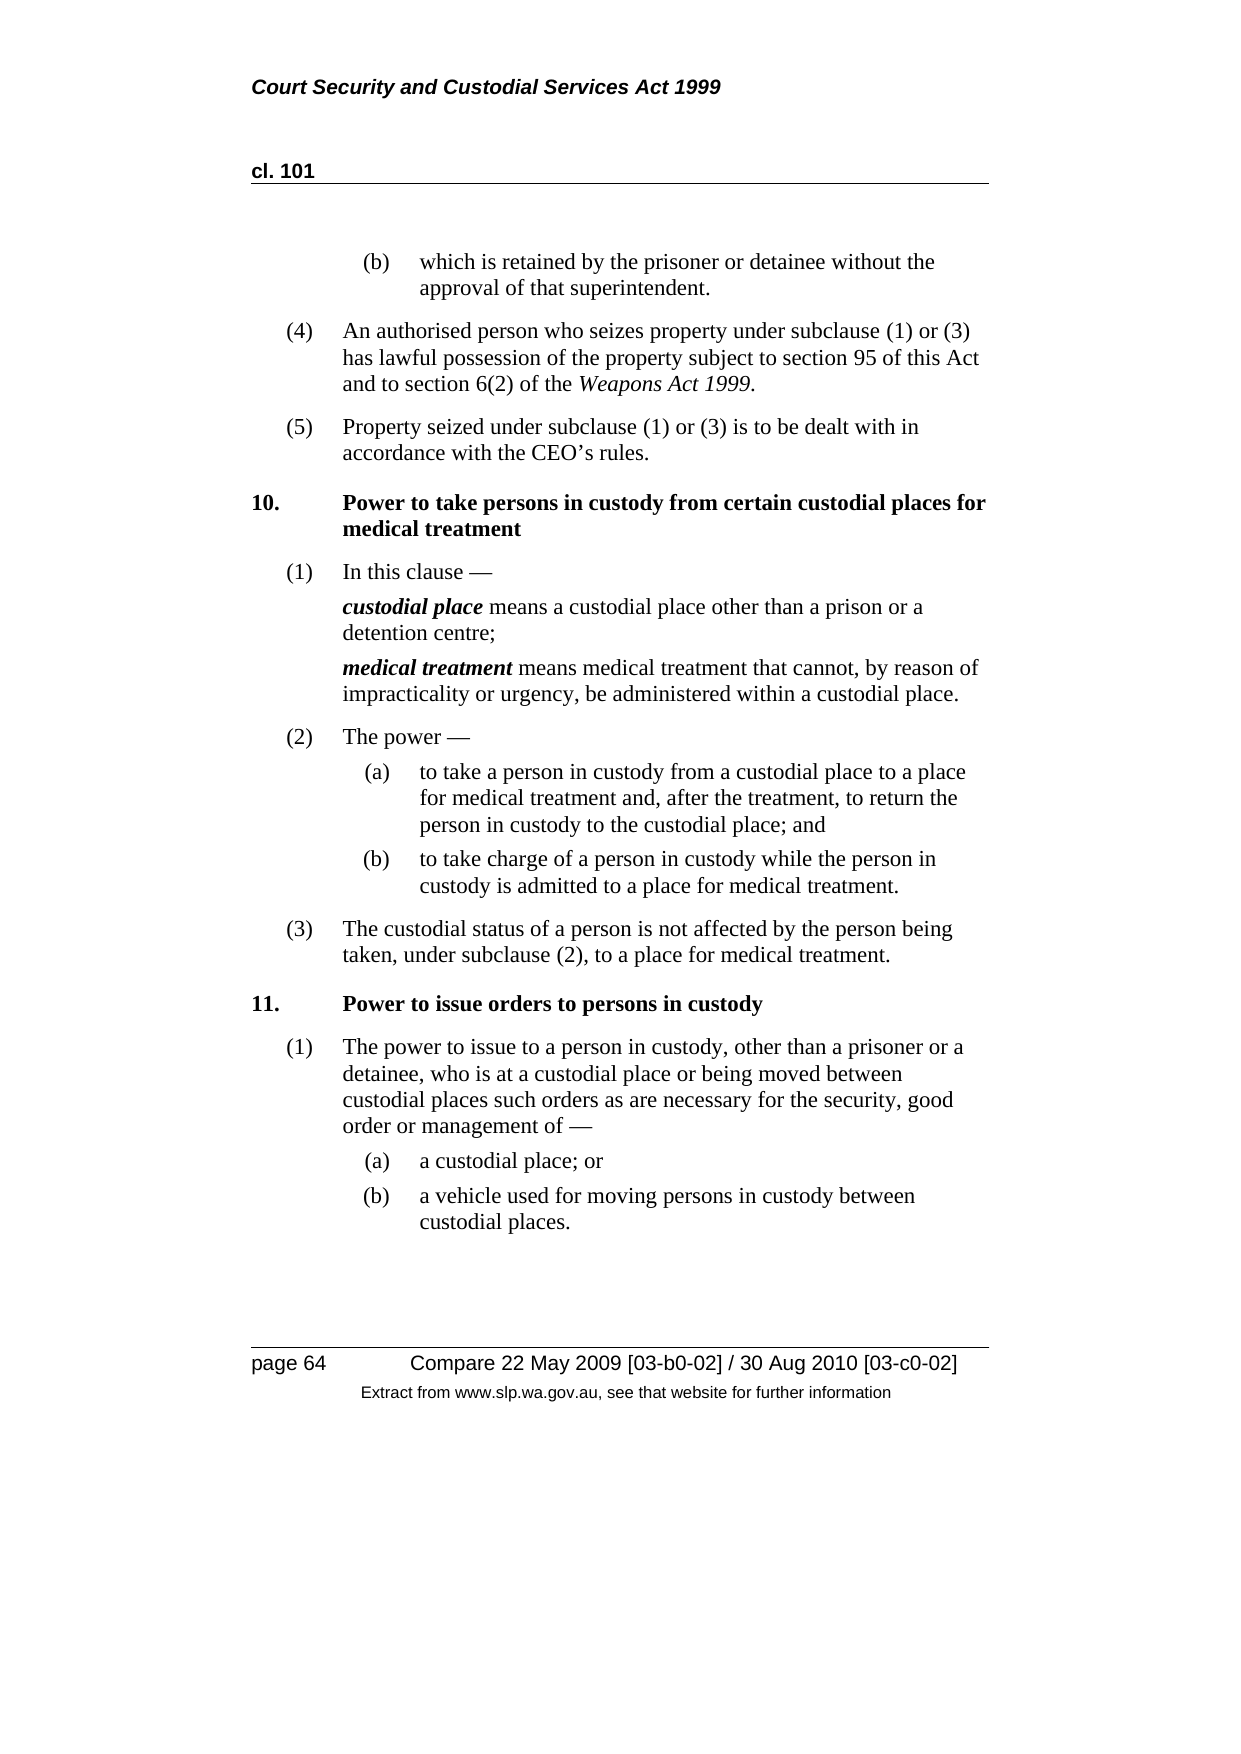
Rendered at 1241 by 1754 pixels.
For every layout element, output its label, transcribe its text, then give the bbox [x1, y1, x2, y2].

text (4) An authorised person who seizes property under subclause (1) or (3) has lawful possession of the property subject to section 95 of this Act and to section 6(2) of the Weapons Act 1999. [251, 317, 989, 396]
subtitle 11. Power to issue orders to persons in custody [251, 990, 989, 1017]
subtitle 10. Power to take persons in custody from certain custodial places for medical treatment [251, 489, 989, 541]
text (a) to take a person in custody from a custodial place to a place for medical treatment and, after the treatment, to return the person in custody to the custodial place; and [251, 758, 989, 837]
text (1) The power to issue to a person in custody, other than a prisoner or a detainee, who is at a custodial place or being moved between custodial places such orders as are necessary for the security, good order or management of — [251, 1033, 989, 1139]
text (1) In this clause — [251, 558, 989, 584]
text medical treatment means medical treatment that cannot, by reason of impracticality or urgency, be administered within a custodial place. [251, 654, 989, 707]
text (a) a custodial place; or [251, 1147, 989, 1173]
text (3) The custodial status of a person is not affected by the person being taken, under subclause (2), to a place for medical treatment. [251, 915, 989, 967]
text (b) which is retained by the prisoner or detainee without the approval of that superintendent. [251, 248, 989, 301]
text (2) The power — [251, 723, 989, 749]
text (b) to take charge of a person in custody while the person in custody is admitted to a place for medical treatment. [251, 845, 989, 898]
text (b) a vehicle used for moving persons in custody between custodial places. [251, 1182, 989, 1234]
text custodial place means a custodial place other than a prison or a detention centre; [251, 593, 989, 646]
text (5) Property seized under subclause (1) or (3) is to be dealt with in accordance with the CEO’s rules. [251, 413, 989, 466]
